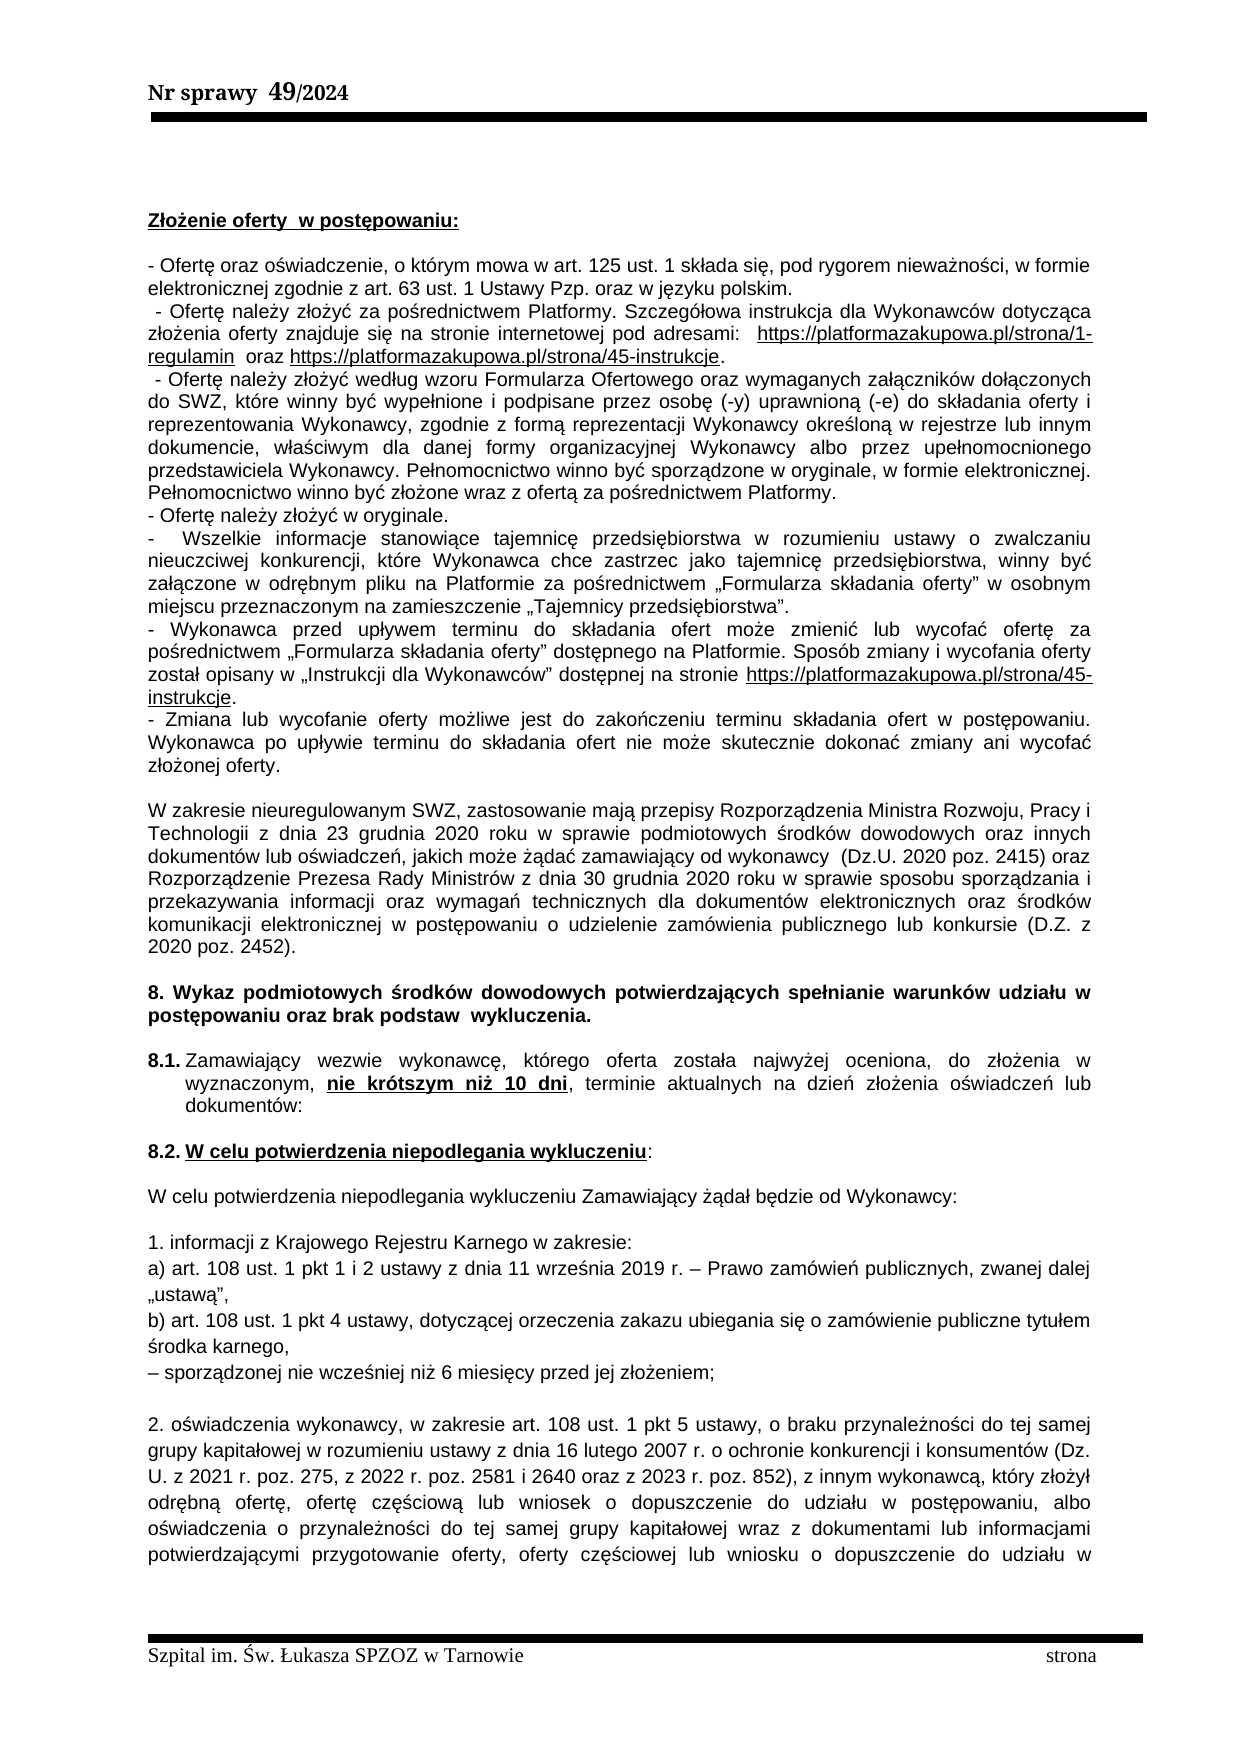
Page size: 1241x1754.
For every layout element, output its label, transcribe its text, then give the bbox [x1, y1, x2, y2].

list - Ofertę należy złożyć za pośrednictwem Platformy. Szczegółowa instrukcja dla Wykonawców dotycząca złożenia oferty znajduje się na stronie internetowej pod adresami: https://platformazakupowa.pl/strona/1-regulamin oraz https://platformazakupowa.pl/strona/45-instrukcje. [148, 299, 1092, 368]
list Złożenie oferty w postępowaniu: [148, 209, 1092, 231]
list - Wykonawca przed upływem terminu do składania ofert może zmienić lub wycofać ofertę za pośrednictwem „Formularza składania oferty” dostępnego na Platformie. Sposób zmiany i wycofania oferty został opisany w „Instrukcji dla Wykonawców” dostępnej na stronie https://platformazakupowa.pl/strona/45-instrukcje. [148, 617, 1092, 708]
list - Ofertę należy złożyć w oryginale. [148, 504, 1092, 527]
text b) art. 108 ust. 1 pkt 4 ustawy, dotyczącej orzeczenia zakazu ubiegania się o zamówienie publiczne tytułem środka karnego, [148, 1309, 1092, 1357]
list - Ofertę oraz oświadczenie, o którym mowa w art. 125 ust. 1 składa się, pod rygorem nieważności, w formie elektronicznej zgodnie z art. 63 ust. 1 Ustawy Pzp. oraz w języku polskim. [148, 254, 1092, 299]
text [148, 1413, 1092, 1566]
text 8. Wykaz podmiotowych środków dowodowych potwierdzających spełnianie warunków udziału w postępowaniu oraz brak podstaw wykluczenia. [148, 981, 1092, 1026]
text a) art. 108 ust. 1 pkt 1 i 2 ustawy z dnia 11 września 2019 r. – Prawo zamówień publicznych, zwanej dalej „ustawą”, [148, 1257, 1092, 1305]
text W celu potwierdzenia niepodlegania wykluczeniu Zamawiający żądał będzie od Wykonawcy: [148, 1185, 1092, 1208]
list W zakresie nieuregulowanym SWZ, zastosowanie mają przepisy Rozporządzenia Ministra Rozwoju, Pracy i Technologii z dnia 23 grudnia 2020 roku w sprawie podmiotowych środków dowodowych oraz innych dokumentów lub oświadczeń, jakich może żądać zamawiający od wykonawcy (Dz.U. 2020 poz. 2415) oraz Rozporządzenie Prezesa Rady Ministrów z dnia 30 grudnia 2020 roku w sprawie sposobu sporządzania i przekazywania informacji oraz wymagań technicznych dla dokumentów elektronicznych oraz środków komunikacji elektronicznej w postępowaniu o udzielenie zamówienia publicznego lub konkursie (D.Z. z 2020 poz. 2452). [148, 799, 1092, 958]
text – sporządzonej nie wcześniej niż 6 miesięcy przed jej złożeniem; [148, 1361, 1092, 1383]
list - Zmiana lub wycofanie oferty możliwe jest do zakończeniu terminu składania ofert w postępowaniu. Wykonawca po upływie terminu do składania ofert nie może skutecznie dokonać zmiany ani wycofać złożonej oferty. [148, 708, 1092, 776]
list - Ofertę należy złożyć według wzoru Formularza Ofertowego oraz wymaganych załączników dołączonych do SWZ, które winny być wypełnione i podpisane przez osobę (-y) uprawnioną (-e) do składania oferty i reprezentowania Wykonawcy, zgodnie z formą reprezentacji Wykonawcy określoną w rejestrze lub innym dokumencie, właściwym dla danej formy organizacyjnej Wykonawcy albo przez upełnomocnionego przedstawiciela Wykonawcy. Pełnomocnictwo winno być sporządzone w oryginale, w formie elektronicznej. Pełnomocnictwo winno być złożone wraz z ofertą za pośrednictwem Platformy. [148, 368, 1092, 504]
list - Wszelkie informacje stanowiące tajemnicę przedsiębiorstwa w rozumieniu ustawy o zwalczaniu nieuczciwej konkurencji, które Wykonawca chce zastrzec jako tajemnicę przedsiębiorstwa, winny być załączone w odrębnym pliku na Platformie za pośrednictwem „Formularza składania oferty” w osobnym miejscu przeznaczonym na zamieszczenie „Tajemnicy przedsiębiorstwa”. [148, 527, 1092, 617]
text 1. informacji z Krajowego Rejestru Karnego w zakresie: [148, 1231, 1092, 1253]
list W celu potwierdzenia niepodlegania wykluczeniu: [148, 1140, 1092, 1162]
list Zamawiający wezwie wykonawcę, którego oferta została najwyżej oceniona, do złożenia w wyznaczonym, nie krótszym niż 10 dni, terminie aktualnych na dzień złożenia oświadczeń lub dokumentów: [148, 1049, 1092, 1117]
